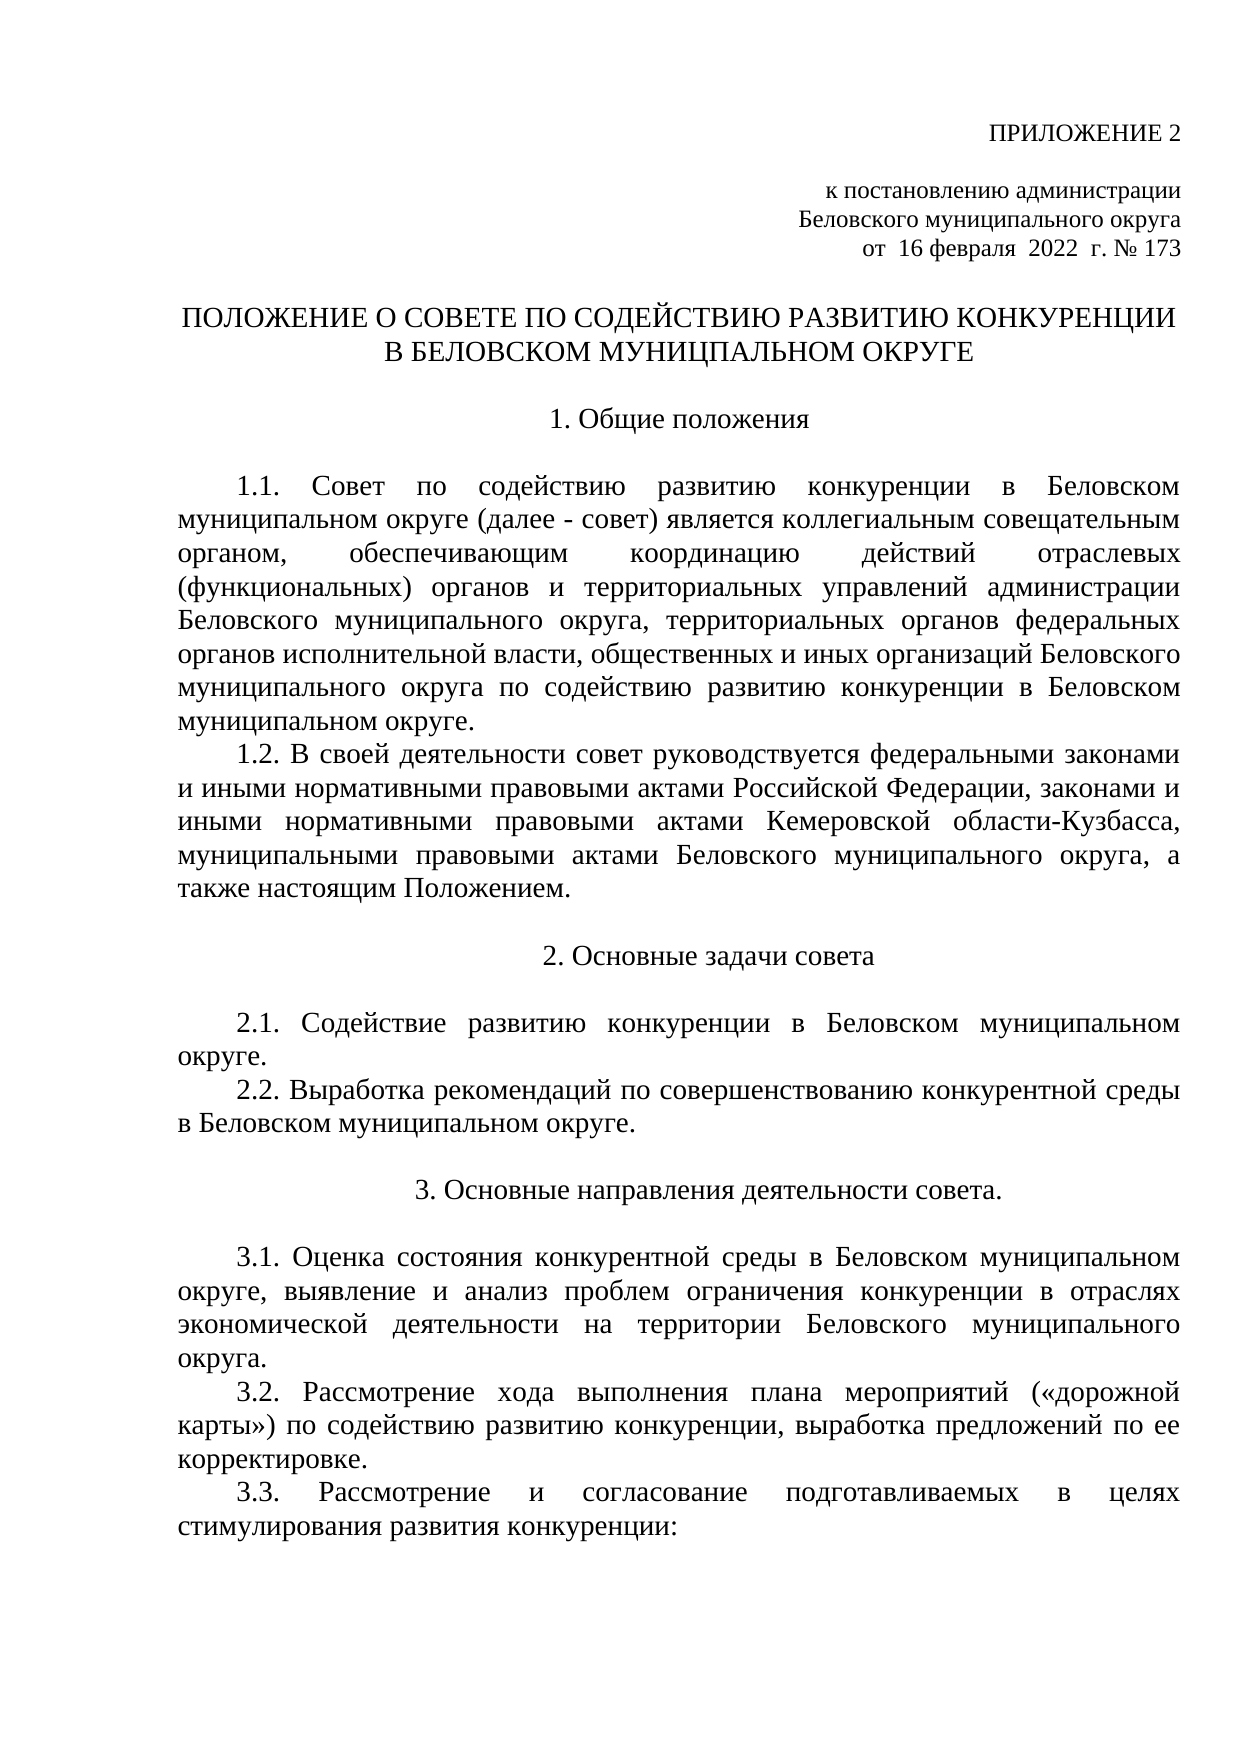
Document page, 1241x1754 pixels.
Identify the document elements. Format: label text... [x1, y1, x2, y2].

text к постановлению администрации [177, 176, 1181, 204]
text 1.1. Совет по содействию развитию конкуренции в Беловском муниципальном округе (далее - совет) является коллегиальным совещательным органом, обеспечивающим координацию действий отраслевых (функциональных) органов и территориальных управлений администрации Беловского муниципального округа, территориальных органов федеральных органов исполнительной власти, общественных и иных организаций Беловского муниципального округа по содействию развитию конкуренции в Беловском муниципальном округе. [177, 468, 1181, 736]
text 1. Общие положения [177, 401, 1181, 434]
text Беловского муниципального округа [177, 204, 1181, 233]
text 2. Основные задачи совета [177, 938, 1181, 971]
text 3.1. Оценка состояния конкурентной среды в Беловском муниципальном округе, выявление и анализ проблем ограничения конкуренции в отраслях экономической деятельности на территории Беловского муниципального округа. [177, 1239, 1181, 1374]
text 2.1. Содействие развитию конкуренции в Беловском муниципальном округе. [177, 1005, 1181, 1072]
text ПОЛОЖЕНИЕ О СОВЕТЕ ПО СОДЕЙСТВИЮ РАЗВИТИЮ КОНКУРЕНЦИИ В БЕЛОВСКОМ МУНИЦПАЛЬНОМ ОКРУГЕ [177, 300, 1181, 367]
text 3.3. Рассмотрение и согласование подготавливаемых в целях стимулирования развития конкуренции: [177, 1474, 1181, 1541]
text 3. Основные направления деятельности совета. [177, 1172, 1181, 1206]
text 1.2. В своей деятельности совет руководствуется федеральными законами и иными нормативными правовыми актами Российской Федерации, законами и иными нормативными правовыми актами Кемеровской области-Кузбасса, муниципальными правовыми актами Беловского муниципального округа, а также настоящим Положением. [177, 736, 1181, 904]
text 2.2. Выработка рекомендаций по совершенствованию конкурентной среды в Беловском муниципальном округе. [177, 1072, 1181, 1139]
text 3.2. Рассмотрение хода выполнения плана мероприятий («дорожной карты») по содействию развитию конкуренции, выработка предложений по ее корректировке. [177, 1374, 1181, 1474]
text ПРИЛОЖЕНИЕ 2 [177, 118, 1181, 147]
text от 16 февраля 2022 г. № 173 [177, 233, 1181, 262]
